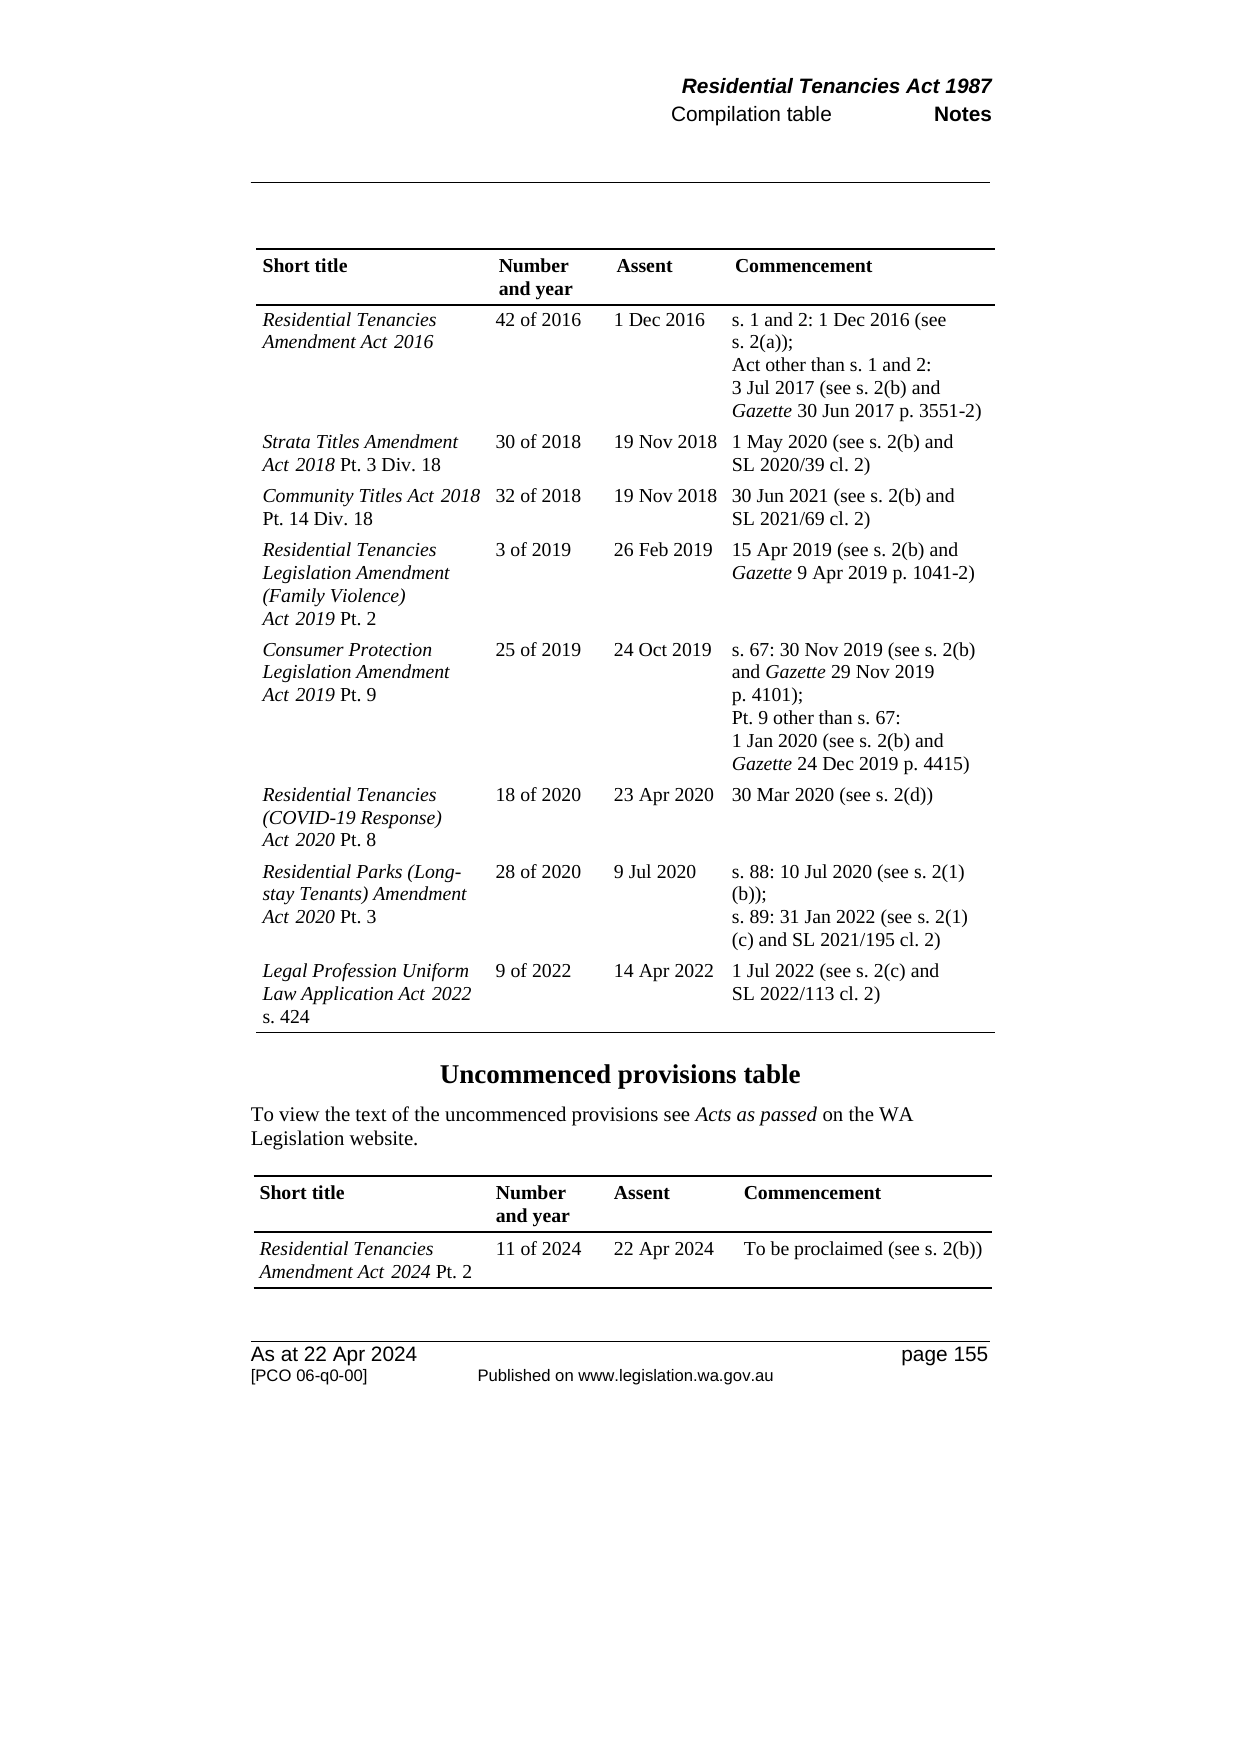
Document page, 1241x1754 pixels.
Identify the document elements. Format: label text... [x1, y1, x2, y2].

table_cell Community Titles Act 2018 Pt. 14 Div. 18 [256, 480, 489, 534]
table_cell 30 Mar 2020 (see s. 2(d)) [726, 779, 995, 855]
table_cell 25 of 2019 [490, 634, 608, 779]
table_cell 30 of 2018 [490, 426, 608, 480]
table_cell Residential Tenancies Legislation Amendment (Family Violence) Act 2019 Pt. 2 [256, 534, 489, 633]
table_cell 22 Apr 2024 [608, 1233, 738, 1287]
table_cell Residential Tenancies Amendment Act 2016 [256, 306, 489, 426]
table_cell 24 Oct 2019 [608, 634, 726, 779]
table_cell Residential Parks (Long- stay Tenants) Amendment Act 2020 Pt. 3 [256, 855, 489, 955]
table_cell Residential Tenancies (COVID-19 Response) Act 2020 Pt. 8 [256, 779, 489, 855]
table_cell 42 of 2016 [490, 306, 608, 426]
table_cell Legal Profession Uniform Law Application Act 2022 s. 424 [256, 955, 489, 1032]
table_cell 1 Jul 2022 (see s. 2(c) and SL 2022/113 cl. 2) [726, 955, 995, 1032]
table_header Short title [254, 1177, 490, 1231]
table_header Commencement [729, 250, 995, 303]
table_cell 23 Apr 2020 [608, 779, 726, 855]
table_header Assent [608, 1177, 738, 1231]
table_cell 18 of 2020 [490, 779, 608, 855]
table_cell 30 Jun 2021 (see s. 2(b) and SL 2021/69 cl. 2) [726, 480, 995, 534]
table_cell 9 Jul 2020 [608, 855, 726, 955]
text To view the text of the uncommenced provisions see Acts as passed on the WA Legislation website. [251, 1101, 990, 1149]
table_header Number and year [490, 1177, 608, 1231]
table_cell 19 Nov 2018 [608, 480, 726, 534]
table_cell 3 of 2019 [490, 534, 608, 633]
table_cell Residential Tenancies Amendment Act 2024 Pt. 2 [254, 1233, 490, 1287]
table_cell s. 1 and 2: 1 Dec 2016 (see s. 2(a)); Act other than s. 1 and 2: 3 Jul 2017 (see s. 2(b) and Gazette 30 Jun 2017 p. 3551-2) [726, 306, 995, 426]
table_cell 28 of 2020 [490, 855, 608, 955]
table_cell 11 of 2024 [490, 1233, 608, 1287]
table_cell 15 Apr 2019 (see s. 2(b) and Gazette 9 Apr 2019 p. 1041-2) [726, 534, 995, 633]
table_cell Strata Titles Amendment Act 2018 Pt. 3 Div. 18 [256, 426, 489, 480]
table_cell Consumer Protection Legislation Amendment Act 2019 Pt. 9 [256, 634, 489, 779]
subtitle Uncommenced provisions table [251, 1058, 990, 1089]
table_cell s. 67: 30 Nov 2019 (see s. 2(b) and Gazette 29 Nov 2019 p. 4101); Pt. 9 other than s. 67: 1 Jan 2020 (see s. 2(b) and Gazette 24 Dec 2019 p. 4415) [726, 634, 995, 779]
table_cell 32 of 2018 [490, 480, 608, 534]
table_cell 1 Dec 2016 [608, 306, 726, 426]
table_cell 14 Apr 2022 [608, 955, 726, 1032]
table_header Number and year [493, 250, 611, 303]
table_cell 9 of 2022 [490, 955, 608, 1032]
table_cell 26 Feb 2019 [608, 534, 726, 633]
table_header Commencement [738, 1177, 992, 1231]
table_cell 1 May 2020 (see s. 2(b) and SL 2020/39 cl. 2) [726, 426, 995, 480]
table_cell To be proclaimed (see s. 2(b)) [738, 1233, 992, 1287]
table_cell 19 Nov 2018 [608, 426, 726, 480]
table_header Assent [611, 250, 729, 303]
table_cell s. 88: 10 Jul 2020 (see s. 2(1)(b)); s. 89: 31 Jan 2022 (see s. 2(1)(c) and SL 2021/195 cl. 2) [726, 855, 995, 955]
table_header Short title [256, 250, 493, 303]
